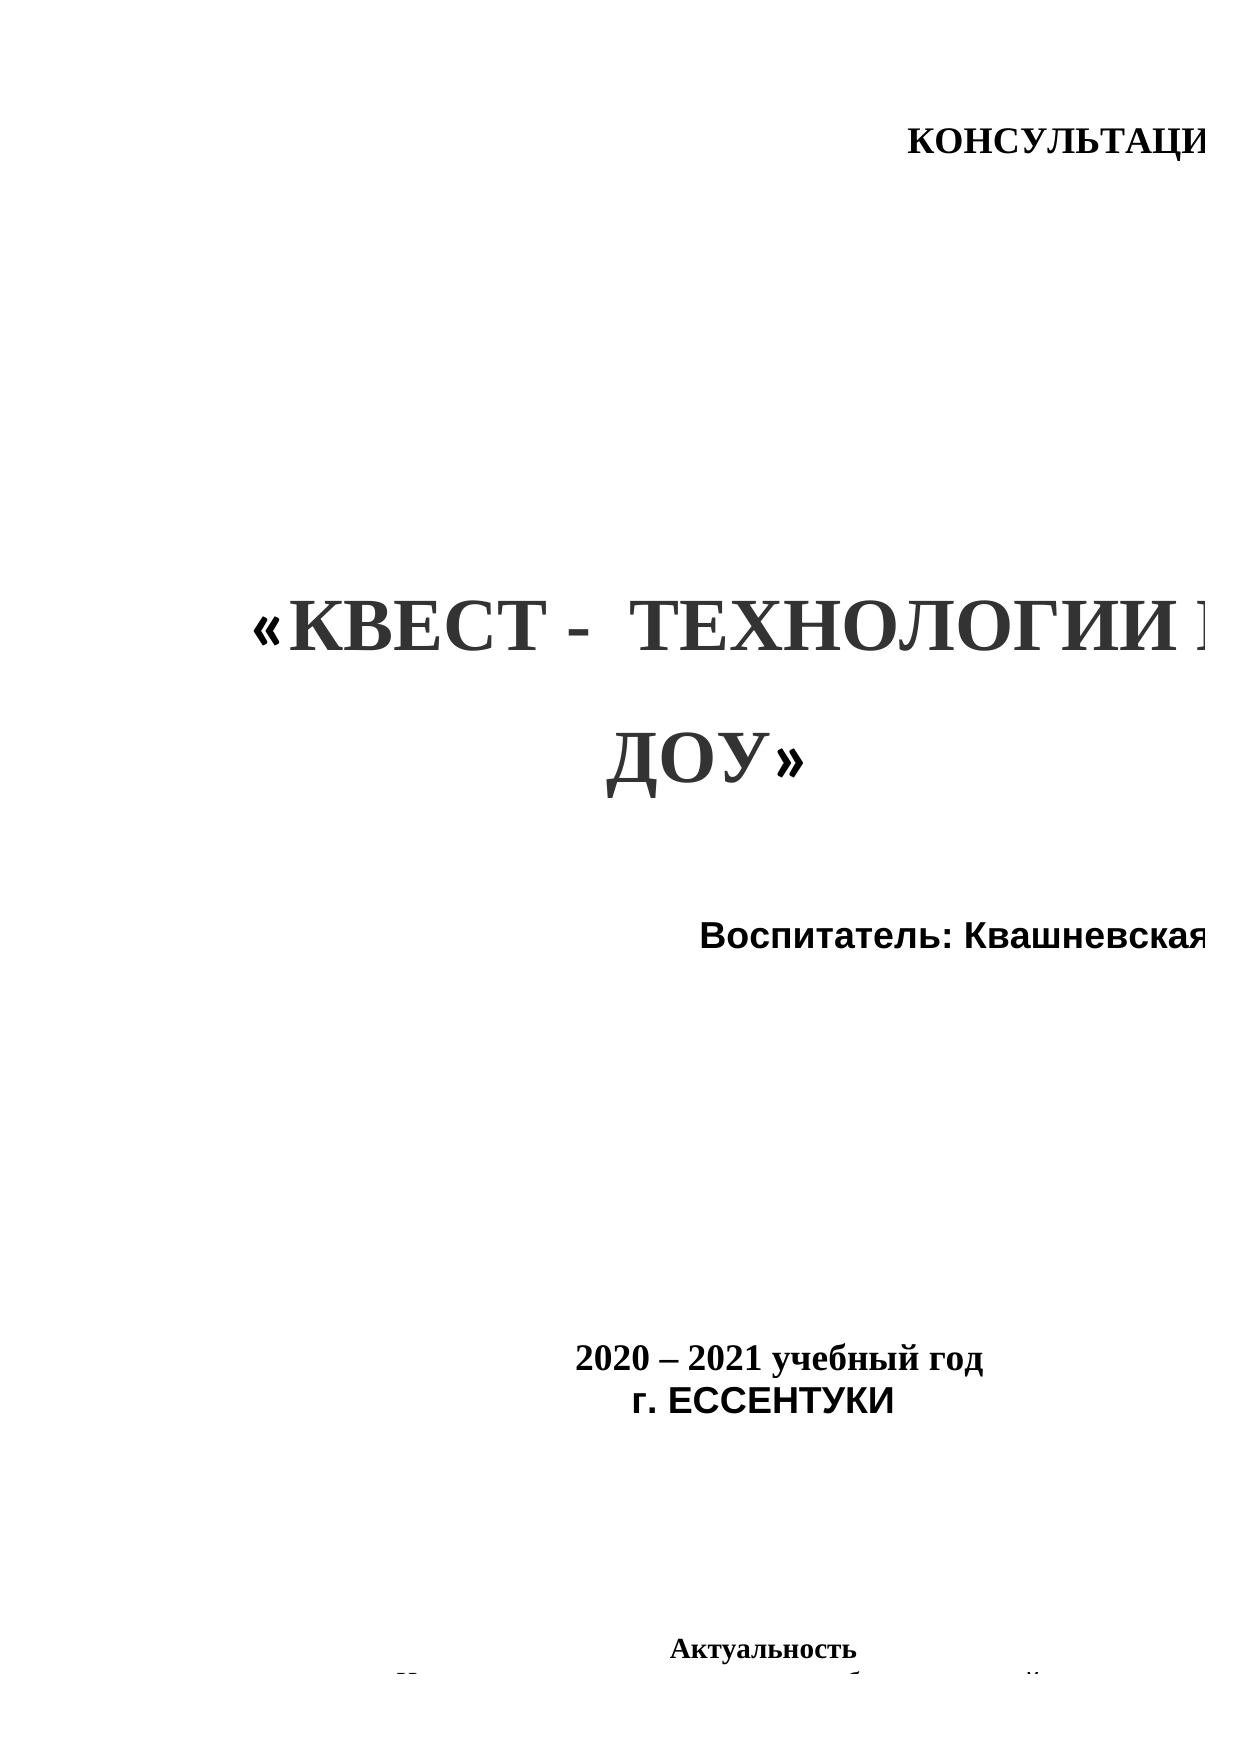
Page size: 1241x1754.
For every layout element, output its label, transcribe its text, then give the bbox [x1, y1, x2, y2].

text Актуальность [142, 59, 1152, 1673]
